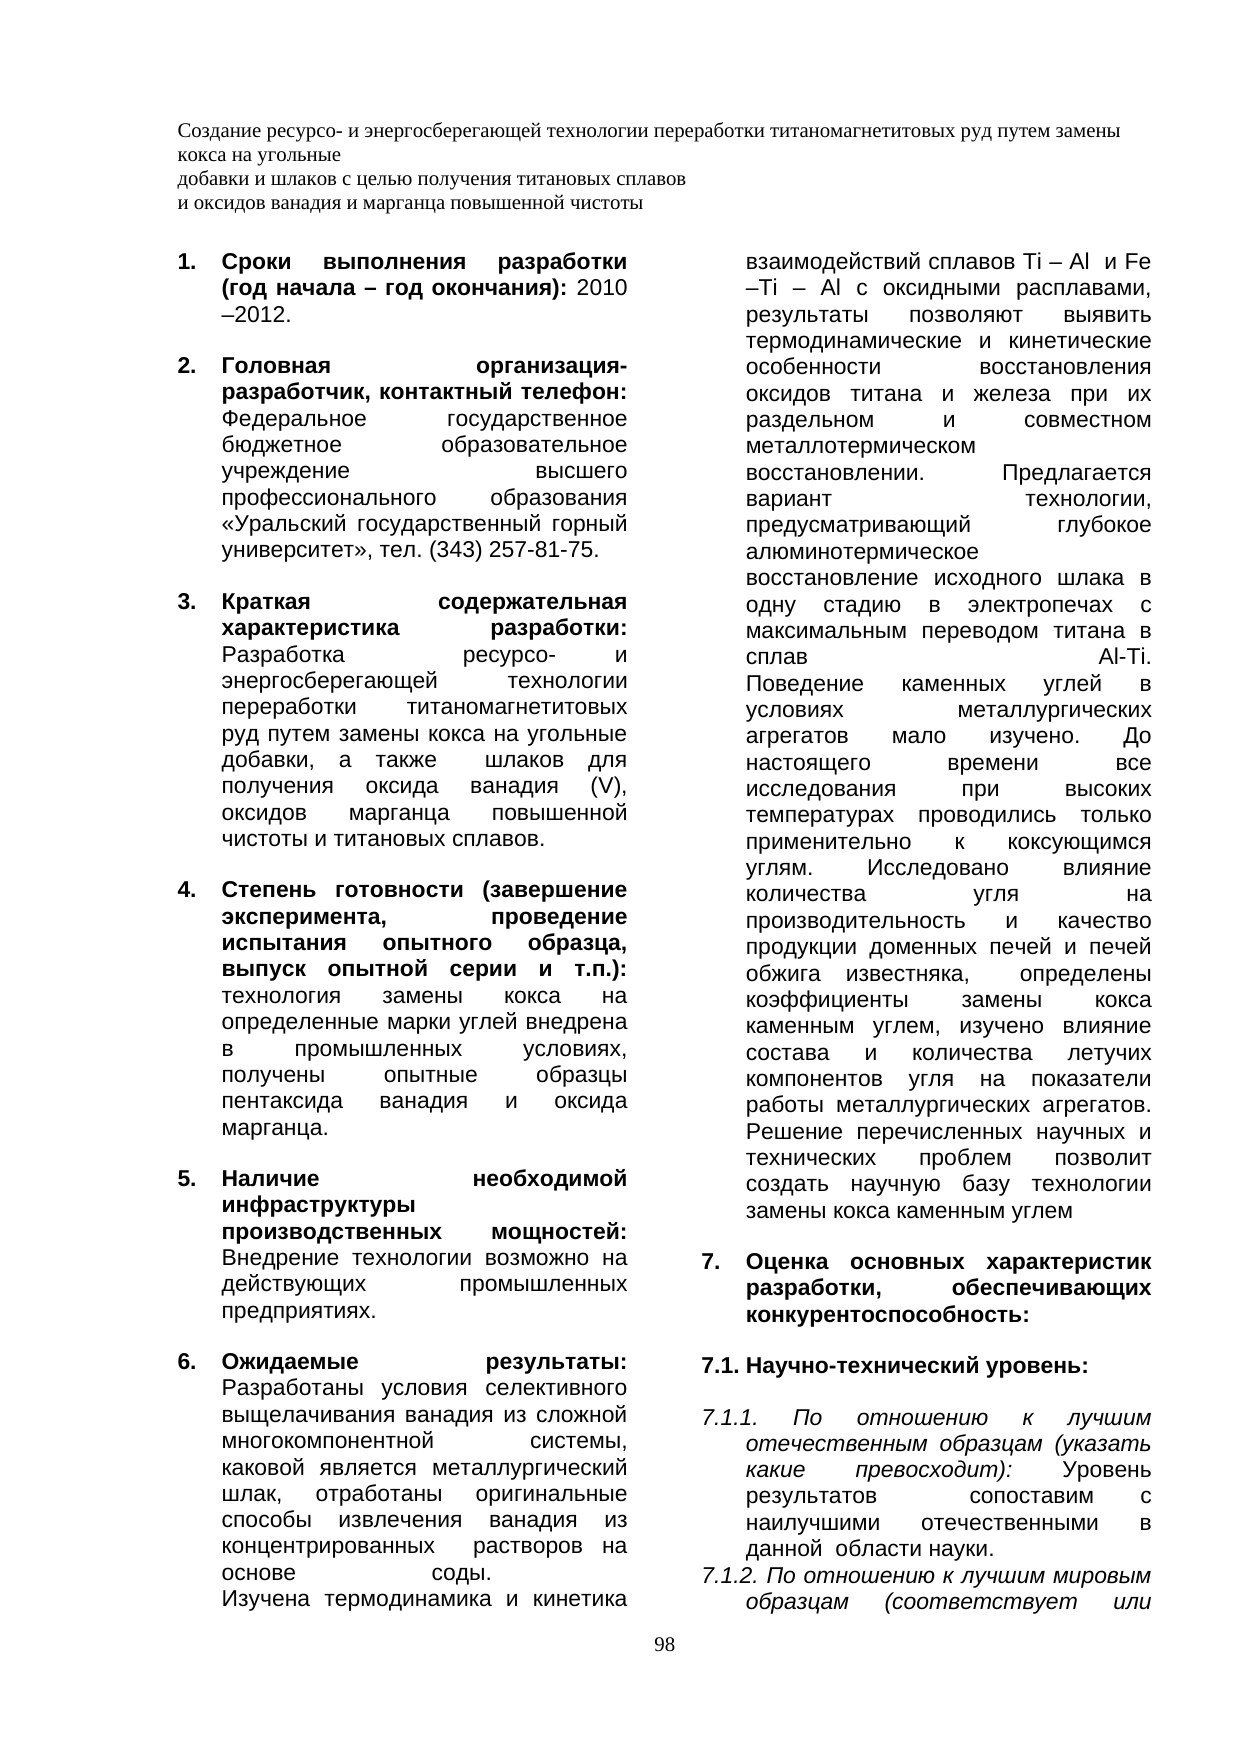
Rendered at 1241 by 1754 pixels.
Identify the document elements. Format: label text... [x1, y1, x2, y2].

text 6. Ожидаемые результаты: Разработаны условия селективного выщелачивания ванадия из сложной многокомпонентной системы, каковой является металлургический шлак, отработаны оригинальные способы извлечения ванадия из концентрированных растворов на основе соды. Изучена термодинамика и кинетика взаимодействий сплавов Ti – Al и Fe –Ti – Al с оксидными расплавами, результаты позволяют выявить термодинамические и кинетические особенности восстановления оксидов титана и железа при их раздельном и совместном металлотермическом восстановлении. Предлагается вариант технологии, предусматривающий глубокое алюминотермическое восстановление исходного шлака в одну стадию в электропечах с максимальным переводом титана в сплав Al-Ti. Поведение каменных углей в условиях металлургических агрегатов мало изучено. До настоящего времени все исследования при высоких температурах проводились только применительно к коксующимся углям. Исследовано влияние количества угля на производительность и качество продукции доменных печей и печей обжига известняка, определены коэффициенты замены кокса каменным углем, изучено влияние состава и количества летучих компонентов угля на показатели работы металлургических агрегатов. Решение перечисленных научных и технических проблем позволит создать научную базу технологии замены кокса каменным углем [701, 248, 1152, 1223]
subtitle Создание ресурсо- и энергосберегающей технологии переработки титаномагнетитовых руд путем замены кокса на угольные добавки и шлаков с целью получения титановых сплавов и оксидов ванадия и марганца повышенной чистоты [177, 118, 1152, 214]
text 7. Оценка основных характеристик разработки, обеспечивающих конкурентоспособность: [701, 1248, 1152, 1327]
text 7.1. Научно-технический уровень: [701, 1352, 1152, 1378]
text 1. Сроки выполнения разработки (год начала – год окончания): 2010 –2012. [177, 248, 627, 327]
text 3. Краткая содержательная характеристика разработки: Разработка ресурсо- и энергосберегающей технологии переработки титаномагнетитовых руд путем замены кокса на угольные добавки, а также шлаков для получения оксида ванадия (V), оксидов марганца повышенной чистоты и титановых сплавов. [177, 588, 627, 851]
text 4. Степень готовности (завершение эксперимента, проведение испытания опытного образца, выпуск опытной серии и т.п.): технология замены кокса на определенные марки углей внедрена в промышленных условиях, получены опытные образцы пентаксида ванадия и оксида марганца. [177, 876, 627, 1140]
text 2. Головная организация-разработчик, контактный телефон: Федеральное государственное бюджетное образовательное учреждение высшего профессионального образования «Уральский государственный горный университет», тел. (343) 257-81-75. [177, 352, 627, 563]
text 5. Наличие необходимой инфраструктуры производственных мощностей: Внедрение технологии возможно на действующих промышленных предприятиях. [177, 1165, 627, 1323]
text 6. Ожидаемые результаты: Разработаны условия селективного выщелачивания ванадия из сложной многокомпонентной системы, каковой является металлургический шлак, отработаны оригинальные способы извлечения ванадия из концентрированных растворов на основе соды. Изучена термодинамика и кинетика взаимодействий сплавов Ti – Al и Fe –Ti – Al с оксидными расплавами, результаты позволяют выявить термодинамические и кинетические особенности восстановления оксидов титана и железа при их раздельном и совместном металлотермическом восстановлении. Предлагается вариант технологии, предусматривающий глубокое алюминотермическое восстановление исходного шлака в одну стадию в электропечах с максимальным переводом титана в сплав Al-Ti. Поведение каменных углей в условиях металлургических агрегатов мало изучено. До настоящего времени все исследования при высоких температурах проводились только применительно к коксующимся углям. Исследовано влияние количества угля на производительность и качество продукции доменных печей и печей обжига известняка, определены коэффициенты замены кокса каменным углем, изучено влияние состава и количества летучих компонентов угля на показатели работы металлургических агрегатов. Решение перечисленных научных и технических проблем позволит создать научную базу технологии замены кокса каменным углем [177, 1348, 627, 1612]
text 7.1.1. По отношению к лучшим отечественным образцам (указать какие превосходит): Уровень результатов сопоставим с наилучшими отечественными в данной области науки. [701, 1403, 1152, 1562]
